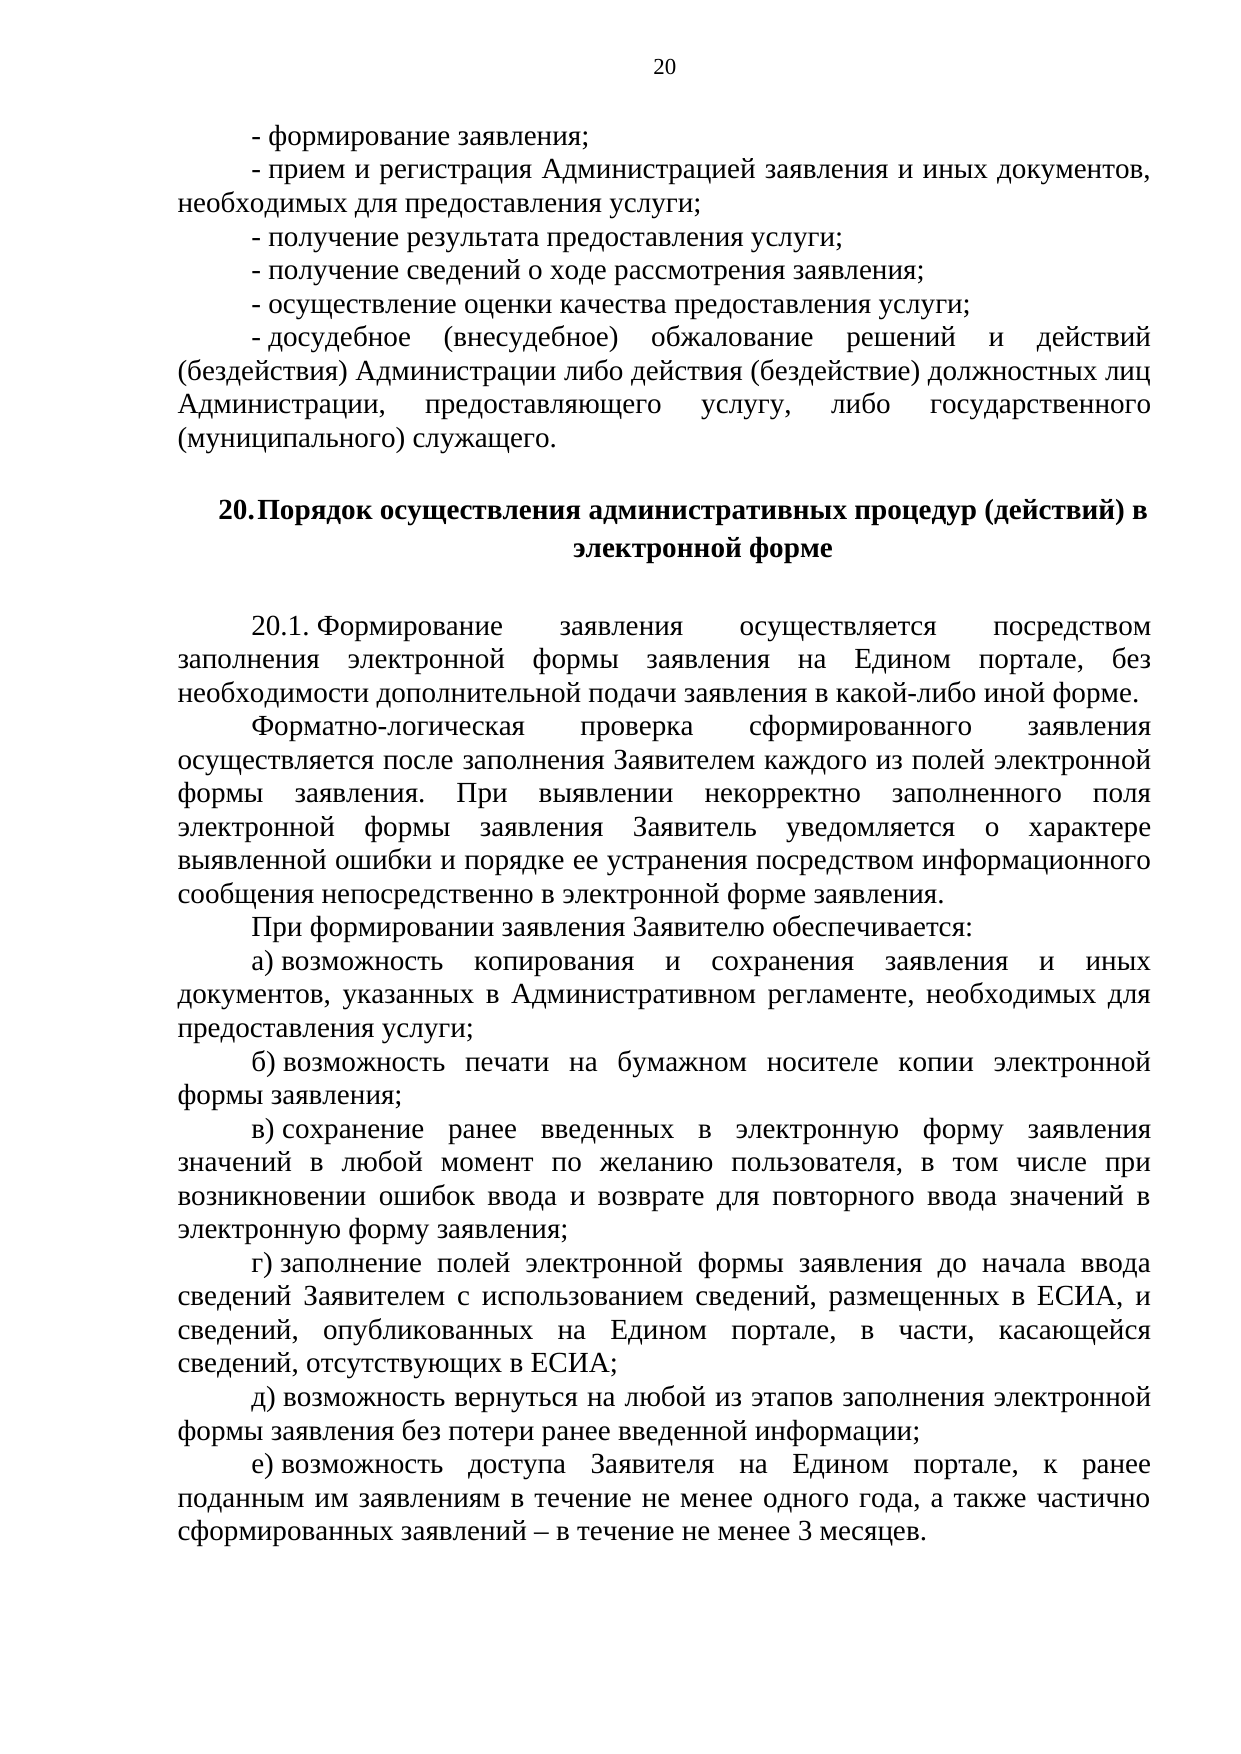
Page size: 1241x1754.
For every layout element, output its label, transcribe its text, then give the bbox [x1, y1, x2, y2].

text е) возможность доступа Заявителя на Едином портале, к ранее поданным им заявлениям в течение не менее одного года, а также частично сформированных заявлений – в течение не менее 3 месяцев. [177, 1446, 1152, 1547]
text 20.1. Формирование заявления осуществляется посредством заполнения электронной формы заявления на Едином портале, без необходимости дополнительной подачи заявления в какой-либо иной форме. [177, 608, 1152, 708]
text - осуществление оценки качества предоставления услуги; [177, 286, 1152, 319]
text - получение результата предоставления услуги; [177, 219, 1152, 252]
text - формирование заявления; [177, 118, 1152, 152]
text Форматно-логическая проверка сформированного заявления осуществляется после заполнения Заявителем каждого из полей электронной формы заявления. При выявлении некорректно заполненного поля электронной формы заявления Заявитель уведомляется о характере выявленной ошибки и порядке ее устранения посредством информационного сообщения непосредственно в электронной форме заявления. [177, 708, 1152, 909]
text а) возможность копирования и сохранения заявления и иных документов, указанных в Административном регламенте, необходимых для предоставления услуги; [177, 943, 1152, 1044]
text б) возможность печати на бумажном носителе копии электронной формы заявления; [177, 1044, 1152, 1111]
text г) заполнение полей электронной формы заявления до начала ввода сведений Заявителем с использованием сведений, размещенных в ЕСИА, и сведений, опубликованных на Едином портале, в части, касающейся сведений, отсутствующих в ЕСИА; [177, 1245, 1152, 1379]
text - получение сведений о ходе рассмотрения заявления; [177, 252, 1152, 286]
text При формировании заявления Заявителю обеспечивается: [177, 909, 1152, 943]
text - досудебное (внесудебное) обжалование решений и действий (бездействия) Администрации либо действия (бездействие) должностных лиц Администрации, предоставляющего услугу, либо государственного (муниципального) служащего. [177, 319, 1152, 453]
text в) сохранение ранее введенных в электронную форму заявления значений в любой момент по желанию пользователя, в том числе при возникновении ошибок ввода и возврате для повторного ввода значений в электронную форму заявления; [177, 1111, 1152, 1245]
subtitle Порядок осуществления административных процедур (действий) в электронной форме [215, 492, 1152, 564]
text д) возможность вернуться на любой из этапов заполнения электронной формы заявления без потери ранее введенной информации; [177, 1379, 1152, 1446]
text - прием и регистрация Администрацией заявления и иных документов, необходимых для предоставления услуги; [177, 152, 1152, 219]
